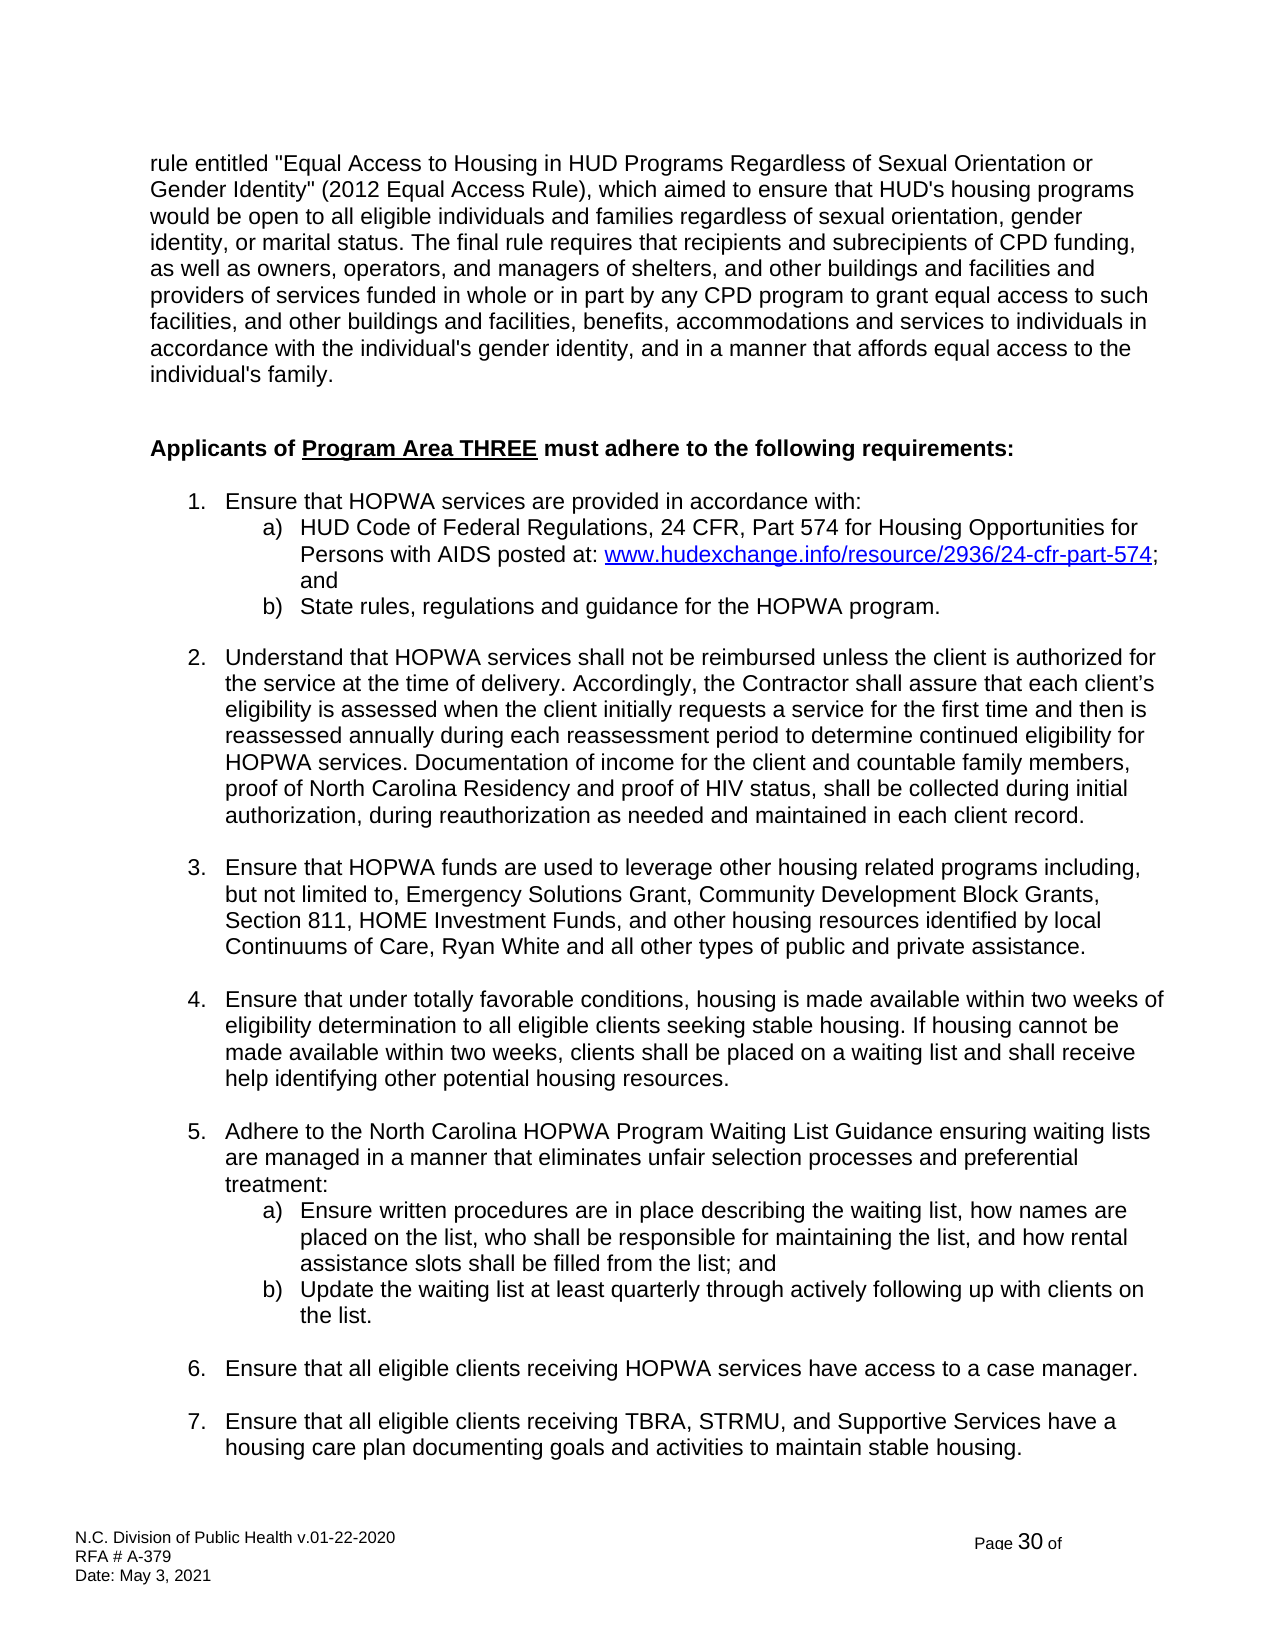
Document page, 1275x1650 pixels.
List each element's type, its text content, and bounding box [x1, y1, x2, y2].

list Ensure that all eligible clients receiving HOPWA services have access to a case manager. [187, 1355, 1237, 1381]
list Update the waiting list at least quarterly through actively following up with clients on the list. [262, 1276, 1145, 1329]
list HUD Code of Federal Regulations, 24 CFR, Part 574 for Housing Opportunities for Persons with AIDS posted at: www.hudexchange.info/resource/2936/24-cfr-part-574; and [262, 514, 1159, 593]
list Adhere to the North Carolina HOPWA Program Waiting List Guidance ensuring waiting lists are managed in a manner that eliminates unfair selection processes and preferential treatment: [187, 1118, 1151, 1197]
list Ensure that under totally favorable conditions, housing is made available within two weeks of eligibility determination to all eligible clients seeking stable housing. If housing cannot be made available within two weeks, clients shall be placed on a waiting list and shall receive help identifying other potential housing resources. [187, 986, 1164, 1091]
text rule entitled "Equal Access to Housing in HUD Programs Regardless of Sexual Orientation or Gender Identity" (2012 Equal Access Rule), which aimed to ensure that HUD's housing programs would be open to all eligible individuals and families regardless of sexual orientation, gender identity, or marital status. The final rule requires that recipients and subrecipients of CPD funding, as well as owners, operators, and managers of shelters, and other buildings and facilities and providers of services funded in whole or in part by any CPD program to grant equal access to such facilities, and other buildings and facilities, benefits, accommodations and services to individuals in accordance with the individual's gender identity, and in a manner that affords equal access to the individual's family. [150, 150, 1151, 387]
list Understand that HOPWA services shall not be reimbursed unless the client is authorized for the service at the time of delivery. Accordingly, the Contractor shall assure that each client’s eligibility is assessed when the client initially requests a service for the first time and then is reassessed annually during each reassessment period to determine continued eligibility for HOPWA services. Documentation of income for the client and countable family members, proof of North Carolina Residency and proof of HIV status, shall be collected during initial authorization, during reauthorization as needed and maintained in each client record. [187, 643, 1162, 828]
list Ensure written procedures are in place describing the waiting list, how names are placed on the list, who shall be responsible for maintaining the list, and how rental assistance slots shall be filled from the list; and [262, 1197, 1129, 1276]
list Ensure that HOPWA funds are used to leverage other housing related programs including, but not limited to, Emergency Solutions Grant, Community Development Block Grants, Section 811, HOME Investment Funds, and other housing resources identified by local Continuums of Care, Ryan White and all other types of public and private assistance. [187, 854, 1141, 960]
subtitle Applicants of Program Area THREE must adhere to the following requirements: [150, 435, 1237, 461]
list State rules, regulations and guidance for the HOPWA program. [262, 593, 1237, 619]
list Ensure that all eligible clients receiving TBRA, STRMU, and Supportive Services have a housing care plan documenting goals and activities to maintain stable housing. [187, 1408, 1117, 1461]
list Ensure that HOPWA services are provided in accordance with: [187, 488, 1237, 514]
